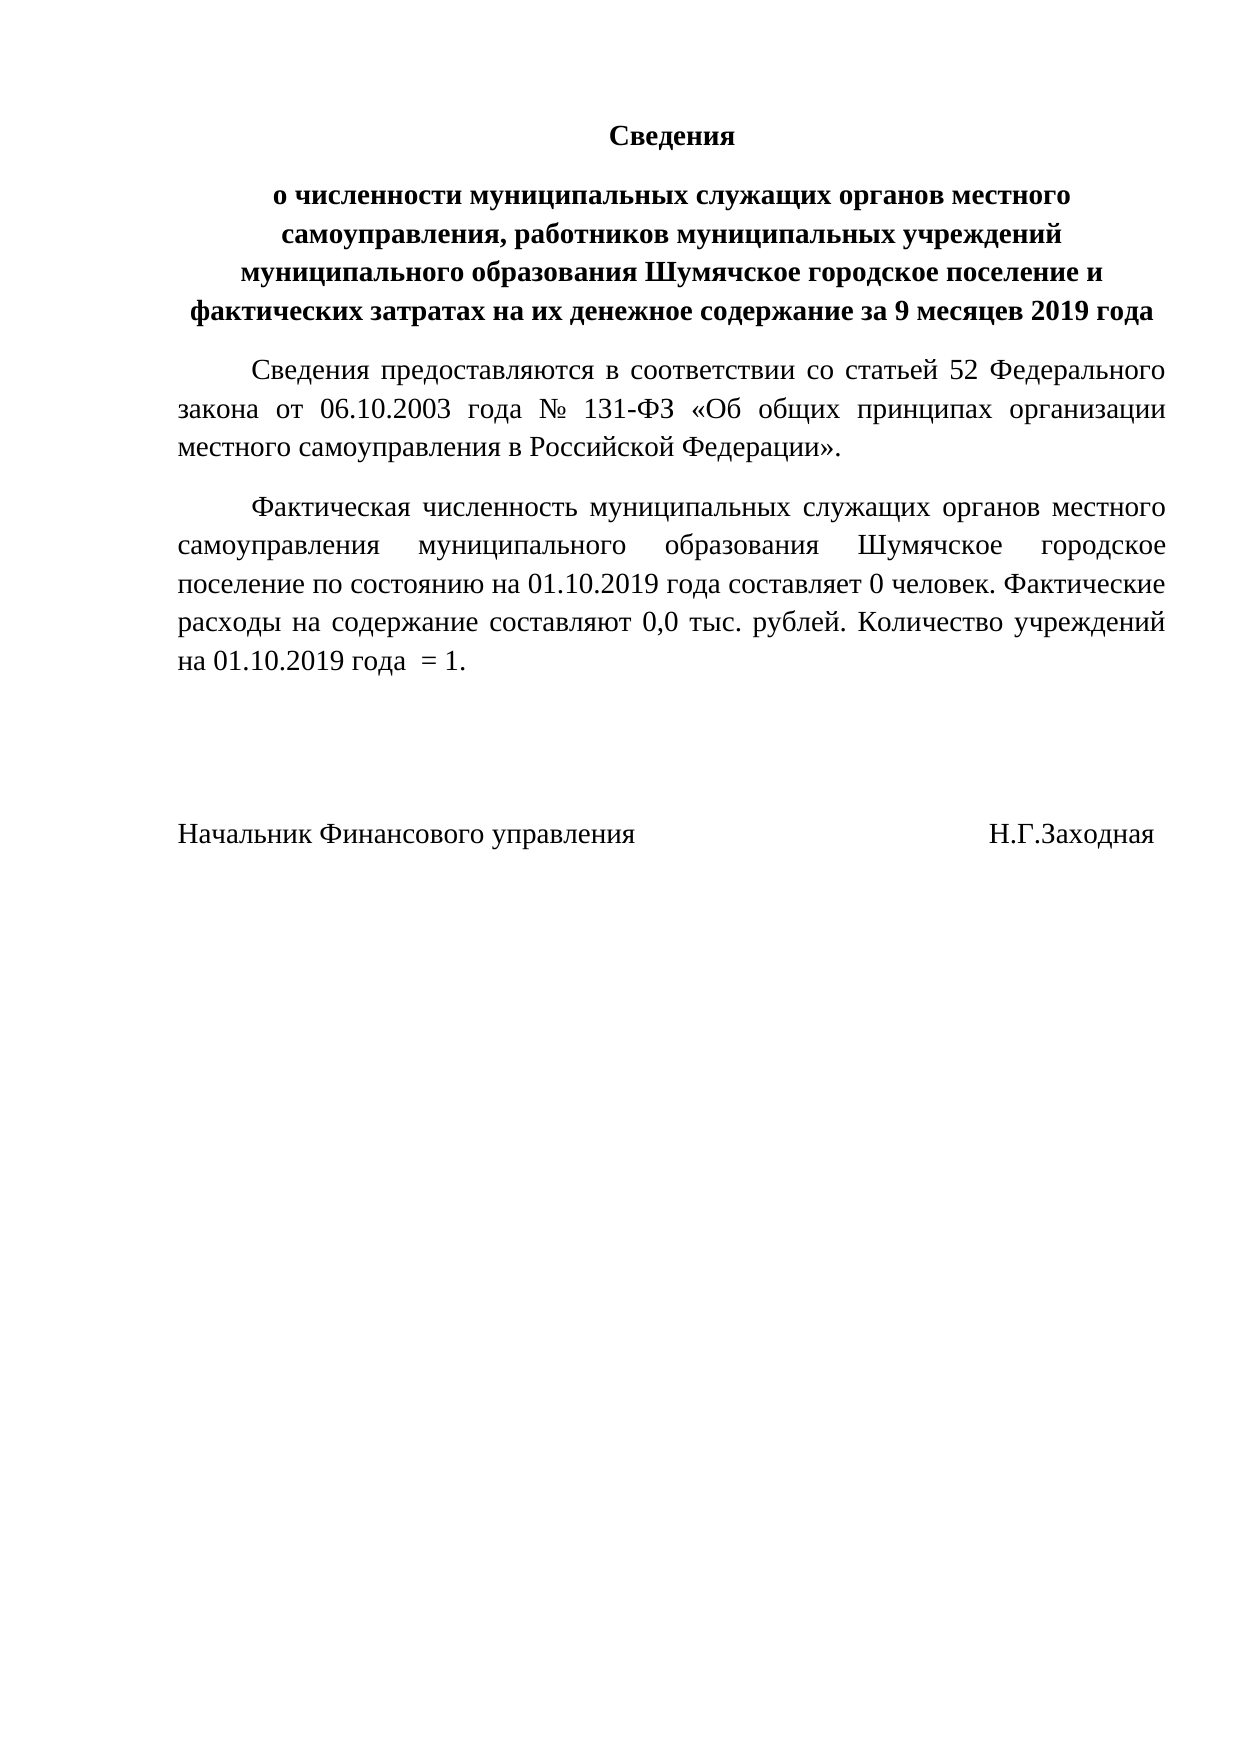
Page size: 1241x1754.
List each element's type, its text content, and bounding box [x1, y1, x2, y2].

text Начальник Финансового управления Н.Г.Заходная [177, 816, 1167, 849]
text Сведения предоставляются в соответствии со статьей 52 Федерального закона от 06.10.2003 года № 131-ФЗ «Об общих принципах организации местного самоуправления в Российской Федерации». [177, 352, 1167, 463]
text Сведения [177, 118, 1167, 152]
text Фактическая численность муниципальных служащих органов местного самоуправления муниципального образования Шумячское городское поселение по состоянию на 01.10.2019 года составляет 0 человек. Фактические расходы на содержание составляют 0,0 тыс. рублей. Количество учреждений на 01.10.2019 года = 1. [177, 489, 1167, 677]
text о численности муниципальных служащих органов местного самоуправления, работников муниципальных учреждений муниципального образования Шумячское городское поселение и фактических затратах на их денежное содержание за 9 месяцев 2019 года [177, 177, 1167, 327]
